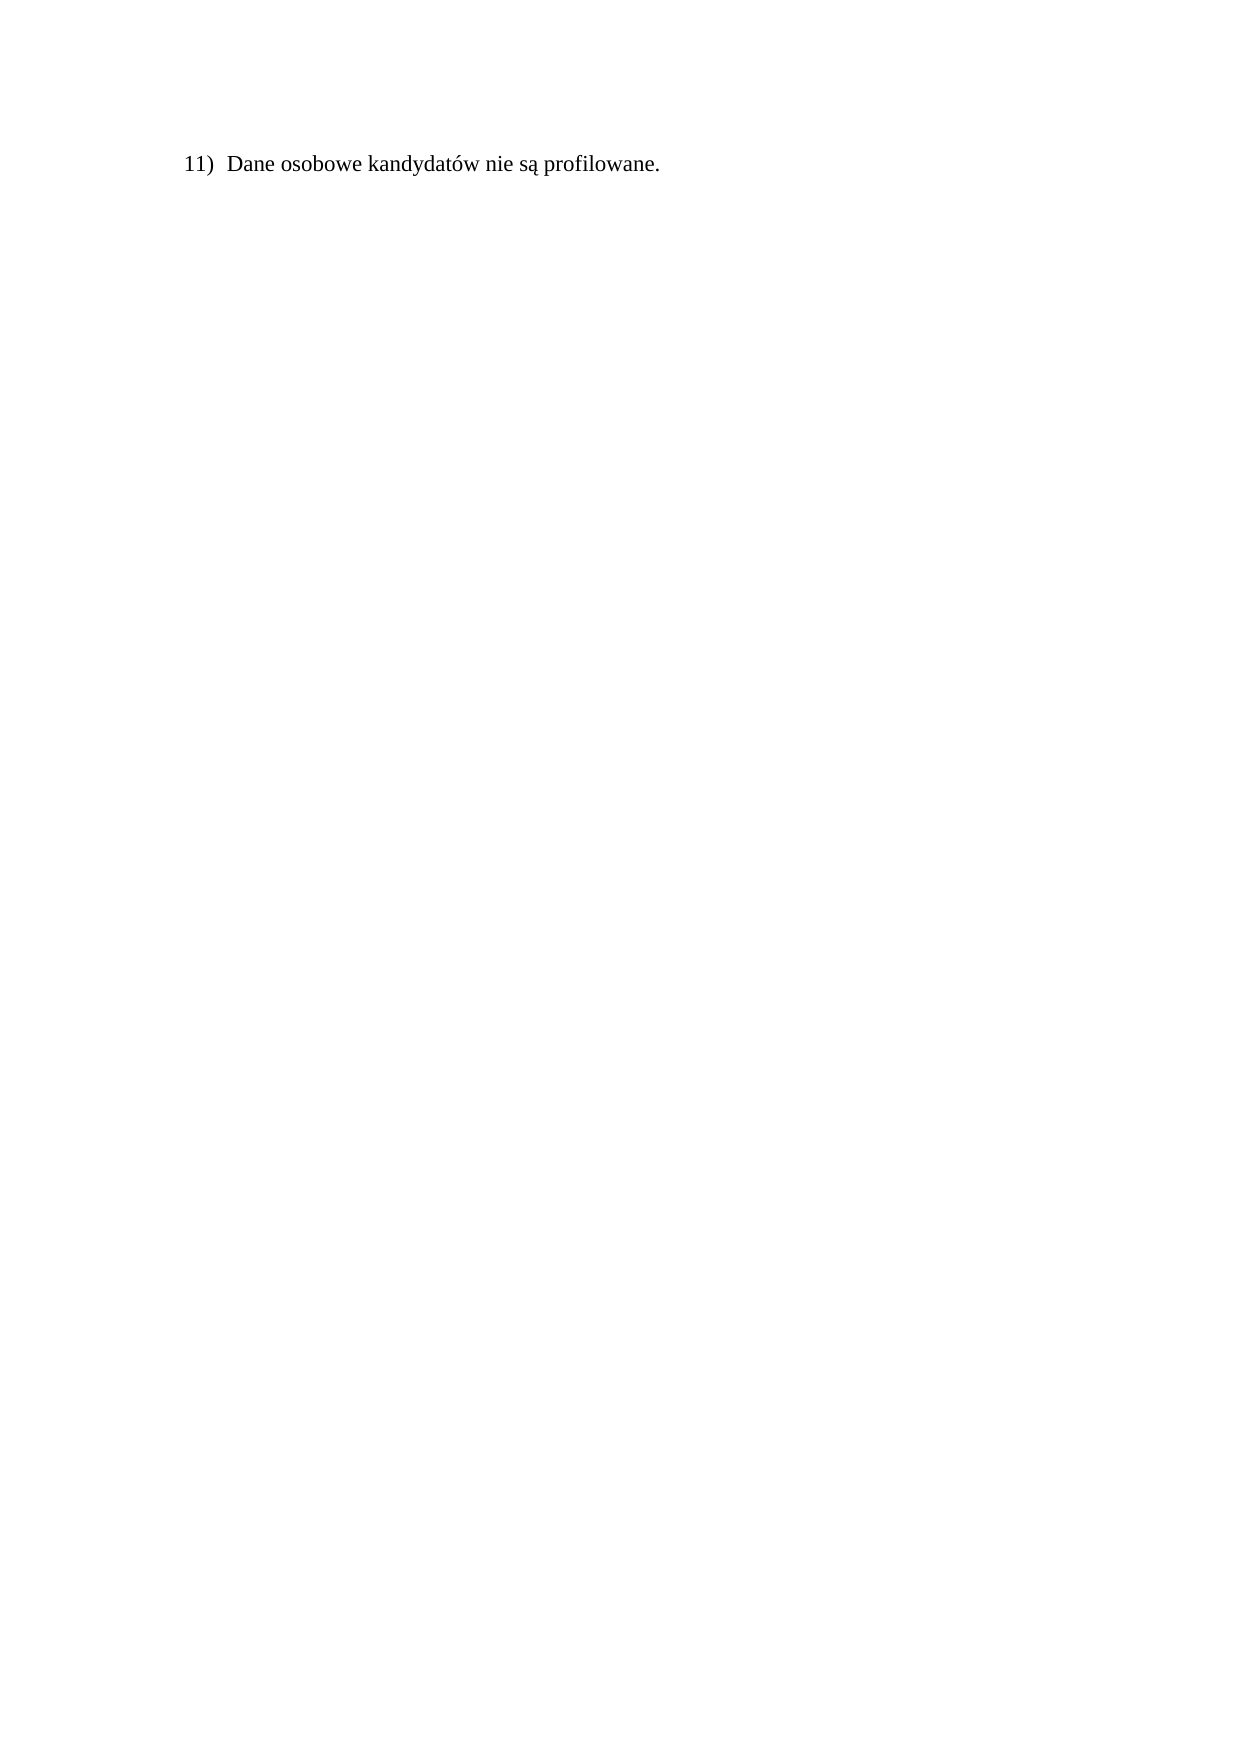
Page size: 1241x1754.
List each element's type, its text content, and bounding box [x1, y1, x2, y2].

list Dane osobowe kandydatów nie są profilowane. [183, 150, 1093, 176]
